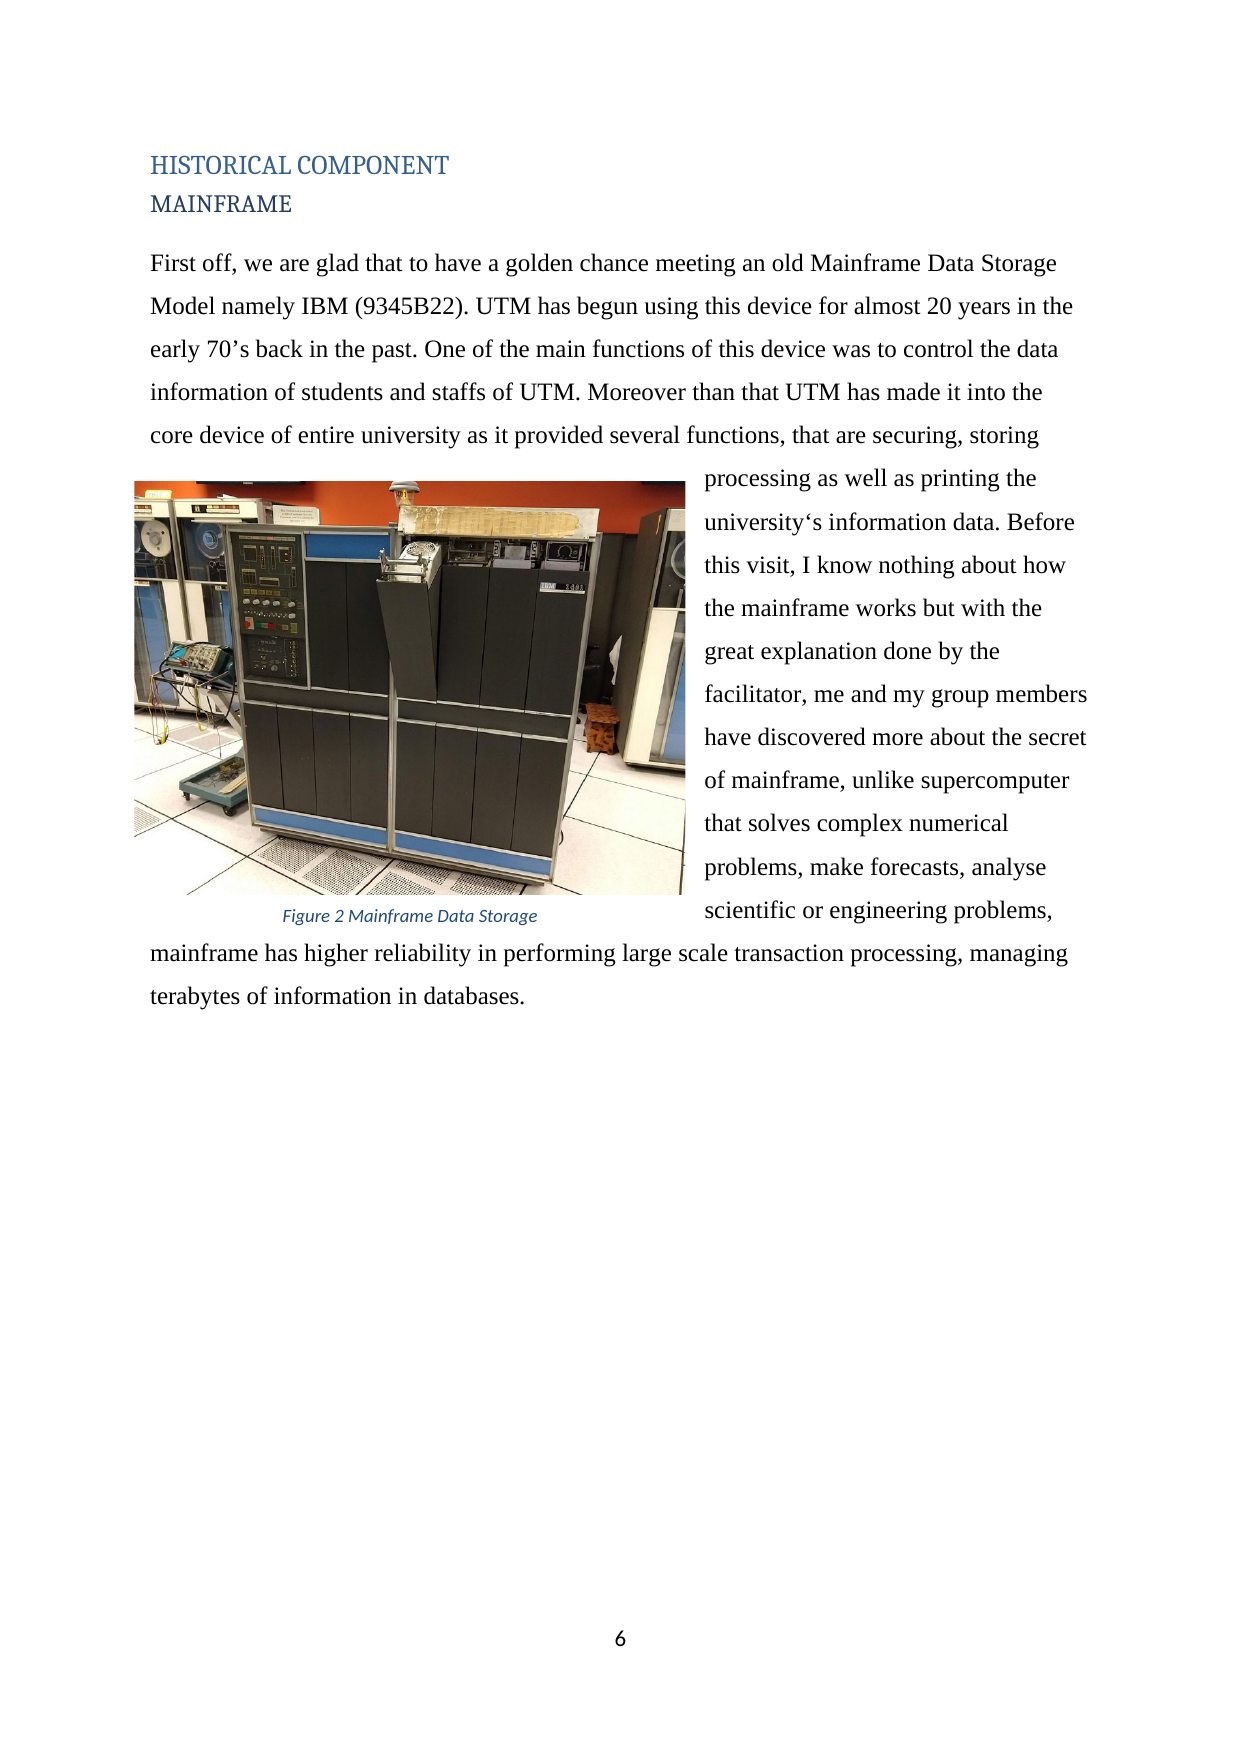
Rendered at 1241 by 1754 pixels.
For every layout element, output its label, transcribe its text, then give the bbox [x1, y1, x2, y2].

picture [134, 481, 686, 895]
subtitle HISTORICAL COMPONENT [150, 150, 1090, 181]
subtitle MAINFRAME [150, 190, 1090, 219]
